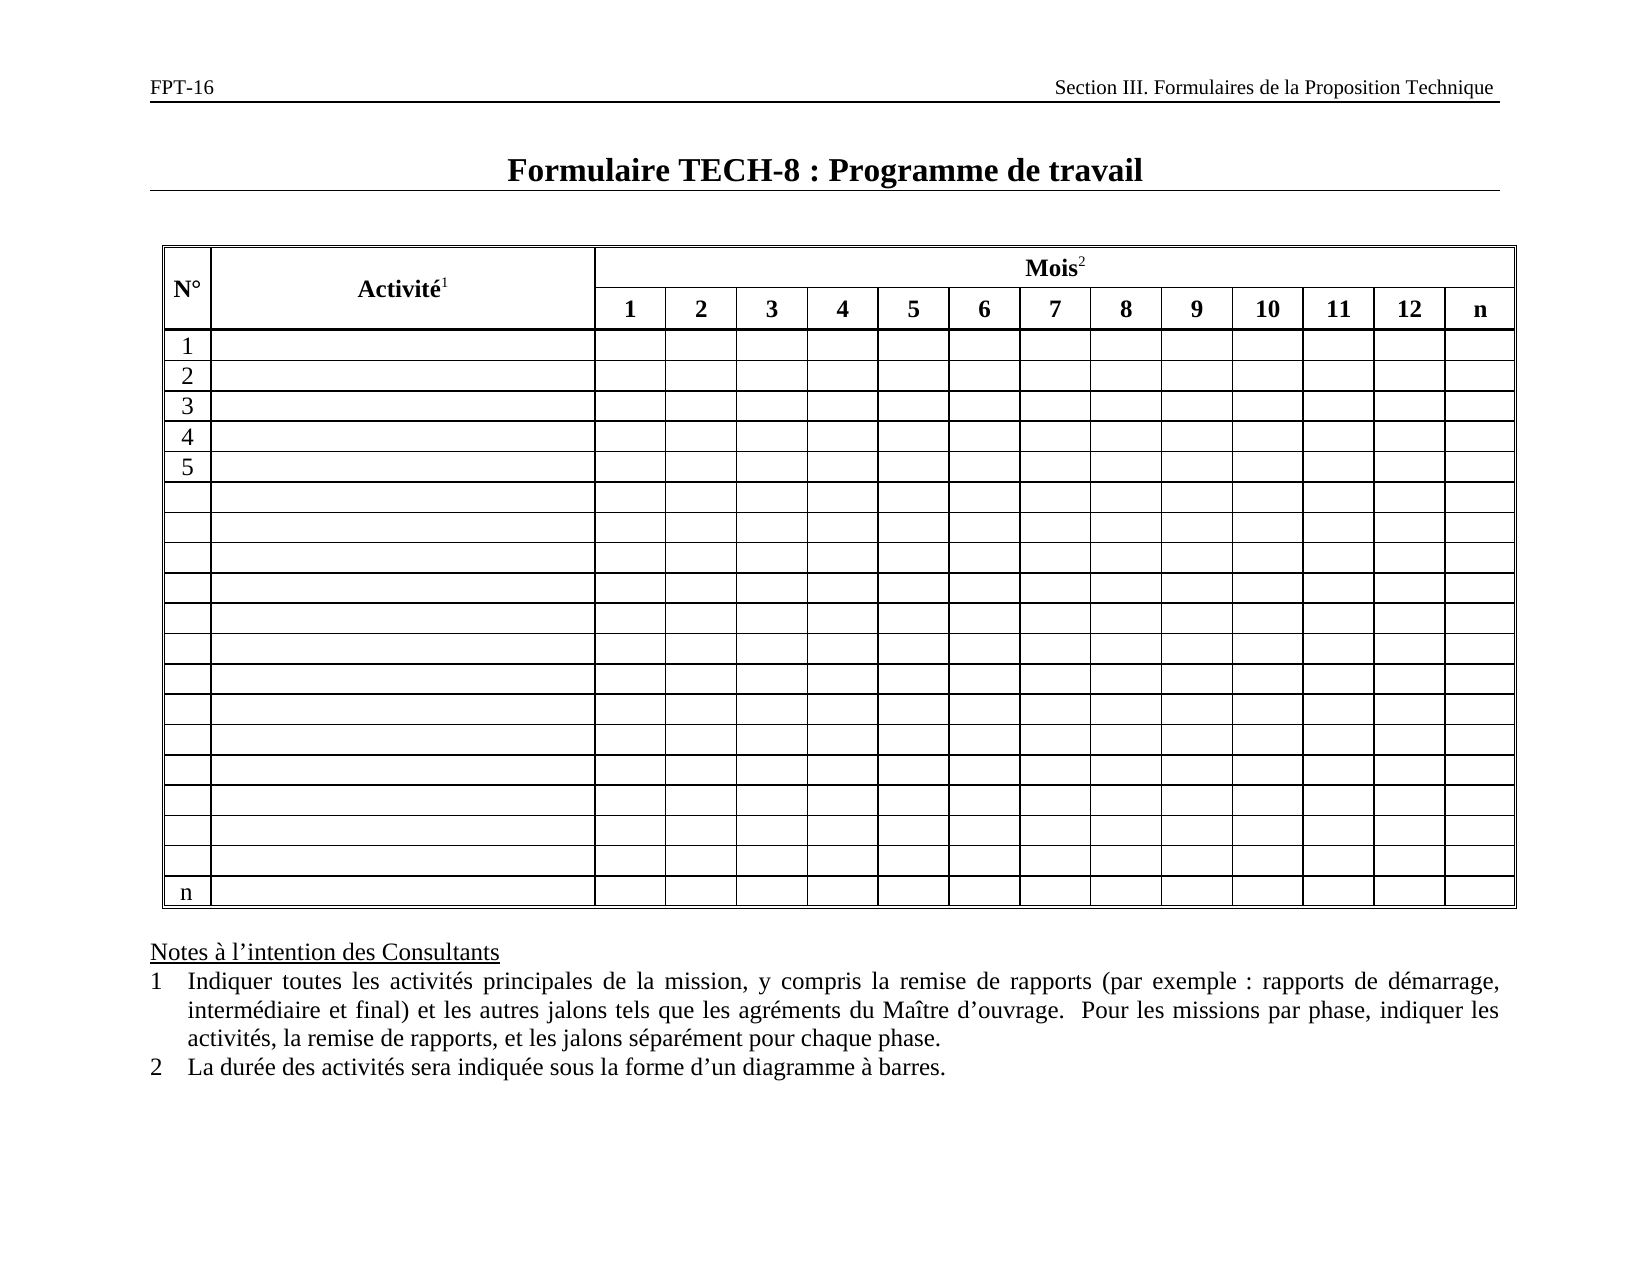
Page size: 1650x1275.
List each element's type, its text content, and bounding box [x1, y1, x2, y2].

table_cell [596, 634, 665, 663]
table_cell [950, 634, 1019, 663]
table_cell [879, 422, 948, 451]
table_cell [879, 574, 948, 602]
table_cell [879, 483, 948, 511]
table_cell [1446, 725, 1514, 754]
table_cell [879, 695, 948, 723]
table_cell [1021, 543, 1090, 572]
table_cell [596, 816, 665, 845]
table_cell [1375, 634, 1444, 663]
table_cell [1091, 513, 1161, 542]
table_cell [808, 331, 877, 360]
table_cell [596, 665, 665, 693]
table_cell [1162, 756, 1232, 784]
table_cell [808, 786, 877, 814]
table_cell [1304, 756, 1373, 784]
table_cell [950, 846, 1019, 875]
table_cell [212, 483, 594, 511]
table_cell [737, 756, 807, 784]
table_cell [1021, 634, 1090, 663]
table_cell [950, 695, 1019, 723]
table_cell [1375, 392, 1444, 420]
table_cell [808, 846, 877, 875]
table_cell n [165, 877, 210, 905]
table_cell [666, 634, 736, 663]
table_cell [1091, 452, 1161, 481]
table_cell n [1446, 288, 1514, 328]
table_cell [1446, 816, 1514, 845]
table_cell [1304, 452, 1373, 481]
table_cell [165, 483, 210, 511]
table_cell [879, 877, 948, 905]
table_cell [596, 695, 665, 723]
table_cell [1091, 816, 1161, 845]
table_cell [212, 877, 594, 905]
table_cell [666, 604, 736, 633]
table_cell [1162, 422, 1232, 451]
table_cell [666, 422, 736, 451]
table_cell 9 [1162, 288, 1232, 328]
table_cell [1446, 543, 1514, 572]
table_cell [666, 543, 736, 572]
table_cell [666, 331, 736, 360]
table_cell [1446, 452, 1514, 481]
table_cell [950, 452, 1019, 481]
table_cell [1091, 574, 1161, 602]
table_cell [1304, 392, 1373, 420]
table_cell [879, 452, 948, 481]
table_cell [1446, 634, 1514, 663]
table_cell [666, 452, 736, 481]
table_cell [1233, 543, 1302, 572]
table_cell [165, 816, 210, 845]
table_cell [1304, 422, 1373, 451]
subtitle Formulaire TECH-8 : Programme de travail [150, 150, 1500, 190]
table_cell [596, 361, 665, 390]
table_cell [1162, 634, 1232, 663]
table_cell [879, 331, 948, 360]
table_cell [1304, 725, 1373, 754]
table_cell [666, 816, 736, 845]
table_cell [1446, 513, 1514, 542]
table_cell [1162, 846, 1232, 875]
table_cell [879, 543, 948, 572]
table_cell [1162, 604, 1232, 633]
table_cell [1162, 786, 1232, 814]
table_cell [1304, 846, 1373, 875]
table_cell [212, 634, 594, 663]
table_cell [1233, 816, 1302, 845]
table_cell [596, 513, 665, 542]
table_cell [1375, 695, 1444, 723]
table_cell [1446, 786, 1514, 814]
table_cell 5 [879, 288, 948, 328]
table_cell [596, 422, 665, 451]
table_cell [666, 361, 736, 390]
table_cell [808, 816, 877, 845]
table_cell [1233, 877, 1302, 905]
table_cell [1021, 392, 1090, 420]
table_cell [212, 756, 594, 784]
table_cell [212, 452, 594, 481]
table_cell [1021, 846, 1090, 875]
table_cell [1091, 392, 1161, 420]
table_cell [879, 756, 948, 784]
table_cell [596, 543, 665, 572]
table_cell [737, 361, 807, 390]
table_cell [737, 452, 807, 481]
table_cell [1162, 452, 1232, 481]
table_cell [737, 877, 807, 905]
table_cell [1304, 483, 1373, 511]
table_cell 2 [666, 288, 736, 328]
table_cell [808, 725, 877, 754]
table_cell [808, 483, 877, 511]
table_cell [879, 634, 948, 663]
table_cell [1446, 604, 1514, 633]
table_cell [212, 786, 594, 814]
table_cell [1375, 786, 1444, 814]
table_cell [1233, 574, 1302, 602]
table_cell [165, 574, 210, 602]
table_cell [596, 756, 665, 784]
table_cell [1162, 695, 1232, 723]
table_cell [1091, 422, 1161, 451]
table_cell [737, 574, 807, 602]
table_cell [666, 877, 736, 905]
table_cell [1446, 361, 1514, 390]
table_cell [879, 846, 948, 875]
table_cell [596, 725, 665, 754]
table_cell [737, 725, 807, 754]
text 1 Indiquer toutes les activités principales de la mission, y compris la remise de rapports (par exemple : rapports de démarrage, intermédiaire et final) et les autres jalons tels que les agréments du Maître d’ouvrage. Pour les missions par phase, indiquer les activités, la remise de rapports, et les jalons séparément pour chaque phase. [150, 966, 1500, 1052]
table_cell [212, 361, 594, 390]
table_cell [1304, 543, 1373, 572]
table_cell [1021, 877, 1090, 905]
table_cell [1021, 725, 1090, 754]
table_cell [1233, 786, 1302, 814]
table_cell [1304, 604, 1373, 633]
table_cell [737, 331, 807, 360]
table_cell [808, 543, 877, 572]
table_cell [212, 816, 594, 845]
table_cell 5 [165, 452, 210, 481]
table_cell [879, 361, 948, 390]
table_cell [666, 695, 736, 723]
table_cell [1021, 786, 1090, 814]
table_cell [1375, 422, 1444, 451]
table_cell [1091, 331, 1161, 360]
table_cell [1021, 513, 1090, 542]
table_cell [1091, 665, 1161, 693]
table_cell [165, 665, 210, 693]
table_cell [1021, 452, 1090, 481]
table_cell [950, 331, 1019, 360]
table_cell [212, 513, 594, 542]
table_cell [808, 877, 877, 905]
table_cell [950, 361, 1019, 390]
table_cell [1304, 331, 1373, 360]
table_cell [1375, 483, 1444, 511]
table_cell [1091, 604, 1161, 633]
table_cell [1446, 331, 1514, 360]
table_cell [1091, 543, 1161, 572]
table_cell [1091, 756, 1161, 784]
table_cell [1446, 392, 1514, 420]
table_cell [1304, 695, 1373, 723]
table_cell [879, 725, 948, 754]
table_cell [950, 816, 1019, 845]
table_cell [1021, 665, 1090, 693]
table_cell [1021, 331, 1090, 360]
table_cell [1375, 361, 1444, 390]
table_cell [808, 574, 877, 602]
table_cell 3 [165, 392, 210, 420]
table_cell [1375, 846, 1444, 875]
table_cell [1375, 331, 1444, 360]
table_cell [1091, 483, 1161, 511]
table_cell [212, 695, 594, 723]
table_cell [596, 574, 665, 602]
table_cell [1375, 543, 1444, 572]
table_cell [737, 665, 807, 693]
table_cell [165, 756, 210, 784]
table_cell [666, 392, 736, 420]
table_cell [879, 665, 948, 693]
table_cell [879, 604, 948, 633]
table_cell [596, 846, 665, 875]
table_cell [737, 513, 807, 542]
table_cell [1091, 846, 1161, 875]
table_cell [596, 604, 665, 633]
table_cell [1233, 392, 1302, 420]
table_cell [737, 483, 807, 511]
table_cell [1162, 665, 1232, 693]
table_cell [808, 756, 877, 784]
table_cell [1162, 513, 1232, 542]
table_cell 2 [165, 361, 210, 390]
table_cell 7 [1021, 288, 1090, 328]
table_cell [1375, 877, 1444, 905]
table_cell [1233, 483, 1302, 511]
table_cell 10 [1233, 288, 1302, 328]
table_cell [212, 665, 594, 693]
table_cell [879, 786, 948, 814]
table_cell [950, 725, 1019, 754]
table_cell [596, 483, 665, 511]
table_cell [666, 756, 736, 784]
table_cell [212, 543, 594, 572]
table_cell [1233, 513, 1302, 542]
table_cell [1446, 756, 1514, 784]
table_cell [165, 543, 210, 572]
table_header Mois2 [596, 248, 1514, 287]
table_cell [1304, 786, 1373, 814]
table_header Activité1 [212, 248, 594, 328]
table_cell [1233, 604, 1302, 633]
table_cell [737, 816, 807, 845]
table_cell 4 [808, 288, 877, 328]
table_cell [950, 513, 1019, 542]
table_cell [950, 392, 1019, 420]
table_header N° [165, 248, 210, 328]
table_cell [1162, 483, 1232, 511]
table_cell [1375, 574, 1444, 602]
table_cell [1304, 513, 1373, 542]
table_cell [165, 846, 210, 875]
table_cell [1233, 452, 1302, 481]
table_cell [808, 392, 877, 420]
table_cell [1446, 695, 1514, 723]
table_cell [212, 331, 594, 360]
table_cell [1375, 513, 1444, 542]
table_cell [666, 725, 736, 754]
table_cell [808, 604, 877, 633]
table_cell [950, 756, 1019, 784]
table_cell [1162, 361, 1232, 390]
table_cell [1021, 816, 1090, 845]
table_cell [596, 786, 665, 814]
table_cell [1375, 756, 1444, 784]
table_cell [808, 361, 877, 390]
table_cell [1304, 574, 1373, 602]
text Notes à l’intention des Consultants [150, 937, 1500, 966]
table_cell [1233, 725, 1302, 754]
table_cell [879, 816, 948, 845]
table_cell [737, 543, 807, 572]
table_cell [808, 452, 877, 481]
table_cell [1091, 634, 1161, 663]
table_cell [1304, 877, 1373, 905]
table_cell [808, 422, 877, 451]
table_cell [666, 786, 736, 814]
table_cell [737, 786, 807, 814]
table_cell [808, 665, 877, 693]
table_cell [1021, 574, 1090, 602]
table_cell [950, 574, 1019, 602]
table_cell [666, 665, 736, 693]
table_cell 1 [165, 331, 210, 360]
table_cell [1021, 422, 1090, 451]
table_cell [1021, 756, 1090, 784]
table_cell [1304, 816, 1373, 845]
table_cell [1233, 634, 1302, 663]
table_cell [737, 695, 807, 723]
table_cell [1162, 543, 1232, 572]
table_cell [1021, 695, 1090, 723]
table_cell [666, 513, 736, 542]
table_cell [1162, 392, 1232, 420]
table_cell [165, 695, 210, 723]
table_cell [1091, 361, 1161, 390]
table_cell [212, 422, 594, 451]
table_cell [666, 846, 736, 875]
table_cell [1021, 361, 1090, 390]
table_cell [596, 331, 665, 360]
table_cell [212, 604, 594, 633]
table_cell [1162, 725, 1232, 754]
table_cell [1091, 725, 1161, 754]
table_cell [1375, 604, 1444, 633]
table_cell 8 [1091, 288, 1161, 328]
table_cell 11 [1304, 288, 1373, 328]
table_cell [1446, 422, 1514, 451]
table_cell [879, 392, 948, 420]
table_cell [950, 543, 1019, 572]
table_cell [1162, 574, 1232, 602]
table_cell [212, 392, 594, 420]
table_cell [808, 695, 877, 723]
table_cell [1021, 483, 1090, 511]
table_cell [165, 786, 210, 814]
table_cell [1304, 634, 1373, 663]
table_cell [1446, 665, 1514, 693]
table_cell [1162, 331, 1232, 360]
table_cell 12 [1375, 288, 1444, 328]
table_cell [596, 877, 665, 905]
table_cell [737, 846, 807, 875]
table_cell [1233, 331, 1302, 360]
table_cell 6 [950, 288, 1019, 328]
table_cell [1233, 846, 1302, 875]
table_cell [666, 483, 736, 511]
table_cell [950, 877, 1019, 905]
table_cell [1233, 422, 1302, 451]
table_cell [950, 786, 1019, 814]
table_cell [1375, 665, 1444, 693]
table_cell 3 [737, 288, 807, 328]
table_cell [737, 422, 807, 451]
table_cell [1162, 816, 1232, 845]
table_cell [950, 483, 1019, 511]
table_cell 4 [165, 422, 210, 451]
table_cell [666, 574, 736, 602]
table_cell [165, 725, 210, 754]
table_cell [596, 452, 665, 481]
table_cell [165, 634, 210, 663]
table_cell [1446, 483, 1514, 511]
table_cell [212, 574, 594, 602]
table_cell [1446, 574, 1514, 602]
table_cell [1375, 816, 1444, 845]
table_cell [1375, 725, 1444, 754]
table_cell [165, 513, 210, 542]
table_cell [950, 422, 1019, 451]
table_cell [879, 513, 948, 542]
table_cell [1091, 786, 1161, 814]
table_cell [1233, 361, 1302, 390]
table_cell [165, 604, 210, 633]
table_cell [1091, 695, 1161, 723]
table_cell [212, 846, 594, 875]
table_cell [1304, 665, 1373, 693]
table_cell [737, 634, 807, 663]
table_cell [808, 634, 877, 663]
table_cell [1021, 604, 1090, 633]
text 2 La durée des activités sera indiquée sous la forme d’un diagramme à barres. [150, 1052, 1500, 1081]
table_cell [1446, 846, 1514, 875]
table_cell 1 [596, 288, 665, 328]
table_cell [950, 665, 1019, 693]
table_cell [737, 604, 807, 633]
table_cell [1304, 361, 1373, 390]
table_cell [1091, 877, 1161, 905]
table_cell [1233, 756, 1302, 784]
table_cell [1233, 695, 1302, 723]
table_cell [1375, 452, 1444, 481]
table_cell [212, 725, 594, 754]
table_cell [950, 604, 1019, 633]
table_cell [1446, 877, 1514, 905]
table_cell [596, 392, 665, 420]
table_cell [1162, 877, 1232, 905]
table_cell [1233, 665, 1302, 693]
table_cell [808, 513, 877, 542]
table_cell [737, 392, 807, 420]
